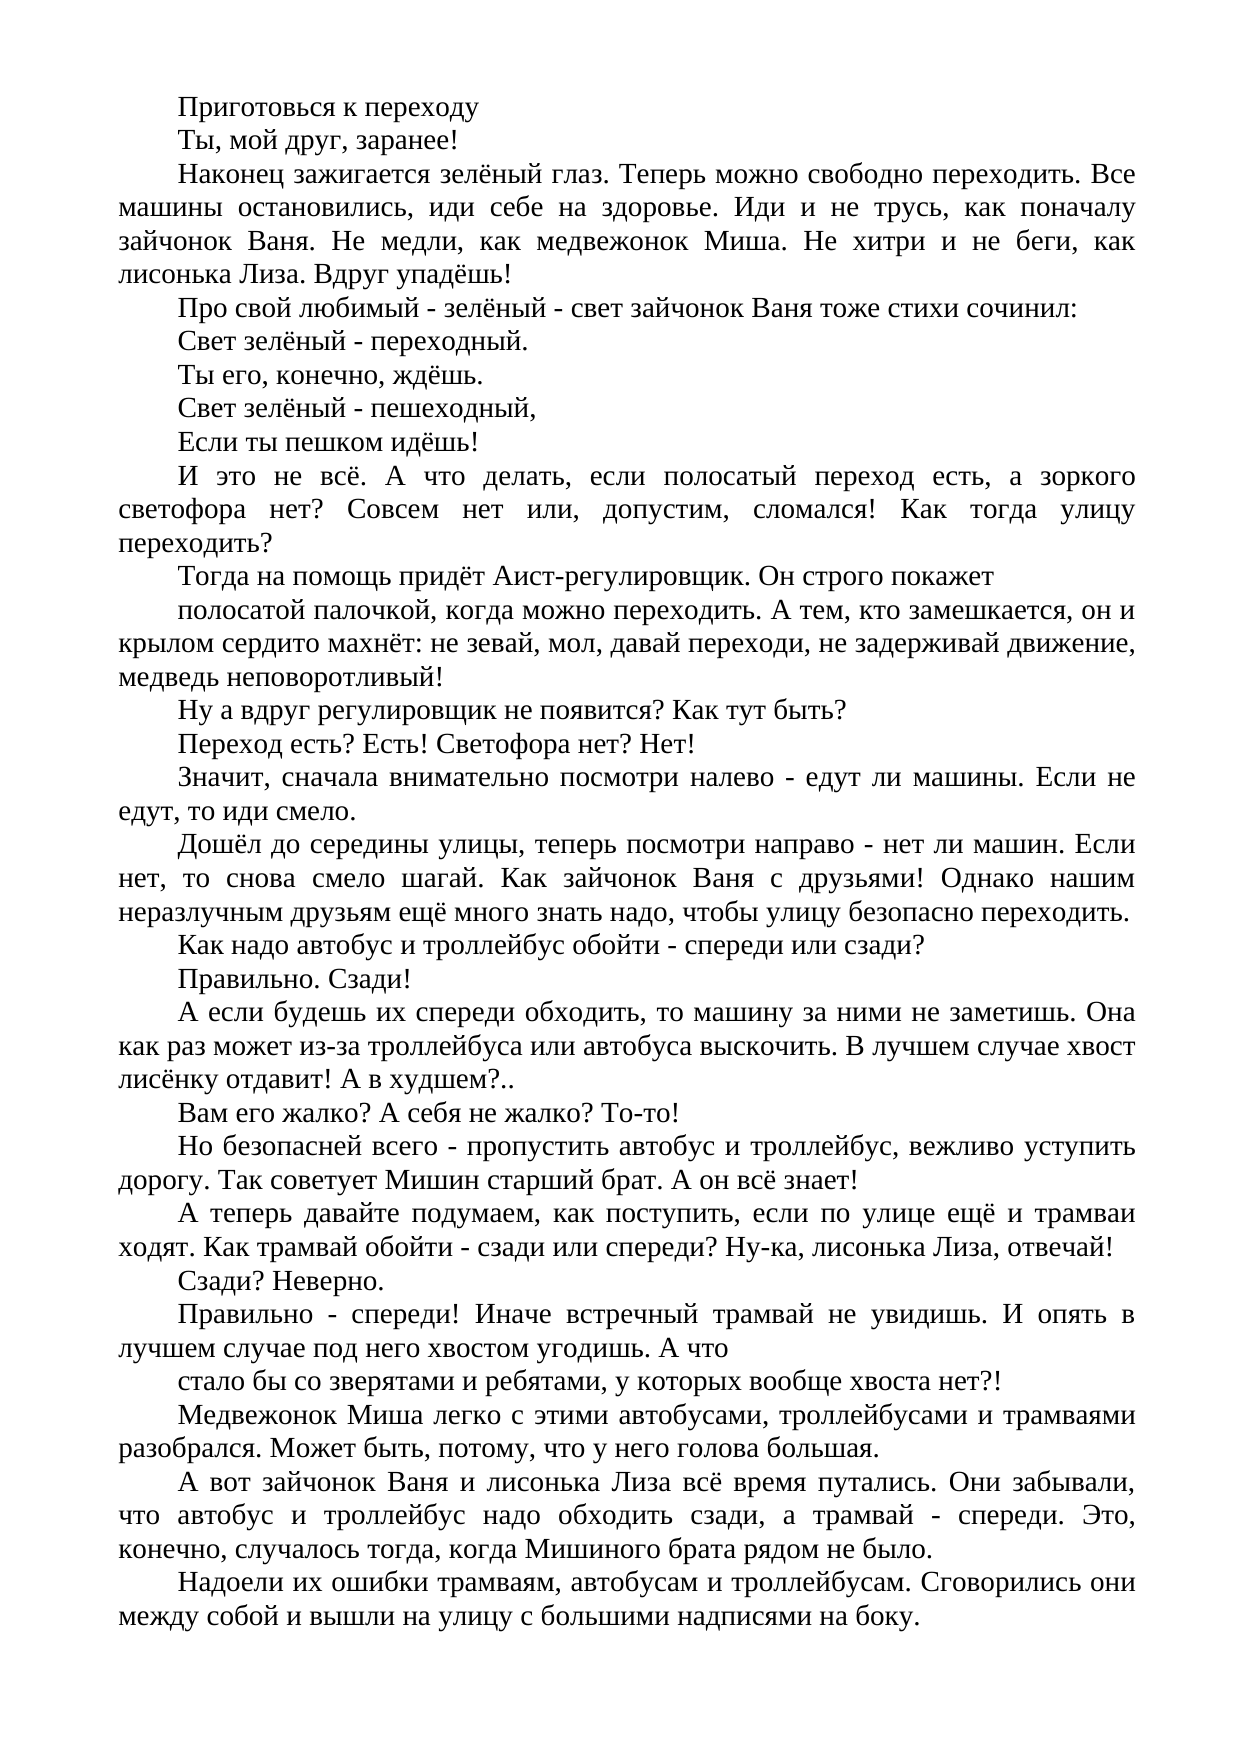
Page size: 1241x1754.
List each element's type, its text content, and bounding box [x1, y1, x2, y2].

text Сзади? Неверно. [118, 1263, 1137, 1296]
text стало бы со зверятами и ребятами, у которых вообще хвоста нет?! [118, 1363, 1137, 1397]
text Как надо автобус и троллейбус обойти - спереди или сзади? [118, 927, 1137, 961]
text А вот зайчонок Ваня и лисонька Лиза всё время путались. Они забывали, что автобус и троллейбус надо обходить сзади, а трамвай - спереди. Это, конечно, случалось тогда, когда Мишиного брата рядом не было. [118, 1464, 1137, 1564]
text Вам его жалко? А себя не жалко? То-то! [118, 1095, 1137, 1128]
text Дошёл до середины улицы, теперь посмотри направо - нет ли машин. Если нет, то снова смело шагай. Как зайчонок Ваня с друзьями! Однако нашим неразлучным друзьям ещё много знать надо, чтобы улицу безопасно переходить. [118, 827, 1137, 927]
text Наконец зажигается зелёный глаз. Теперь можно свободно переходить. Все машины остановились, иди себе на здоровье. Иди и не трусь, как поначалу зайчонок Ваня. Не медли, как медвежонок Миша. Не хитри и не беги, как лисонька Лиза. Вдруг упадёшь! [118, 156, 1137, 290]
text А теперь давайте подумаем, как поступить, если по улице ещё и трамваи ходят. Как трамвай обойти - сзади или спереди? Ну-ка, лисонька Лиза, отвечай! [118, 1196, 1137, 1263]
text Переход есть? Есть! Светофора нет? Нет! [118, 726, 1137, 759]
text Приготовься к переходу [118, 89, 1137, 122]
text Правильно. Сзади! [118, 961, 1137, 994]
text Свет зелёный - пешеходный, [118, 391, 1137, 424]
text Медвежонок Миша легко с этими автобусами, троллейбусами и трамваями разобрался. Может быть, потому, что у него голова большая. [118, 1397, 1137, 1464]
text Но безопасней всего - пропустить автобус и троллейбус, вежливо уступить дорогу. Так советует Мишин старший брат. А он всё знает! [118, 1128, 1137, 1196]
text А если будешь их спереди обходить, то машину за ними не заметишь. Она как раз может из-за троллейбуса или автобуса выскочить. В лучшем случае хвост лисёнку отдавит! А в худшем?.. [118, 994, 1137, 1095]
text Про свой любимый - зелёный - свет зайчонок Ваня тоже стихи сочинил: [118, 290, 1137, 323]
text Если ты пешком идёшь! [118, 424, 1137, 458]
text Ты, мой друг, заранее! [118, 122, 1137, 156]
text Ну а вдруг регулировщик не появится? Как тут быть? [118, 692, 1137, 726]
text Правильно - спереди! Иначе встречный трамвай не увидишь. И опять в лучшем случае под него хвостом угодишь. А что [118, 1296, 1137, 1363]
text Надоели их ошибки трамваям, автобусам и троллейбусам. Сговорились они между собой и вышли на улицу с большими надписями на боку. [118, 1564, 1137, 1632]
text Ты его, конечно, ждёшь. [118, 357, 1137, 391]
text Тогда на помощь придёт Аист-регулировщик. Он строго покажет [118, 558, 1137, 592]
text Значит, сначала внимательно посмотри налево - едут ли машины. Если не едут, то иди смело. [118, 759, 1137, 827]
text Свет зелёный - переходный. [118, 323, 1137, 357]
text И это не всё. А что делать, если полосатый переход есть, а зоркого светофора нет? Совсем нет или, допустим, сломался! Как тогда улицу переходить? [118, 458, 1137, 558]
text полосатой палочкой, когда можно переходить. А тем, кто замешкается, он и крылом сердито махнёт: не зевай, мол, давай переходи, не задерживай движение, медведь неповоротливый! [118, 592, 1137, 692]
